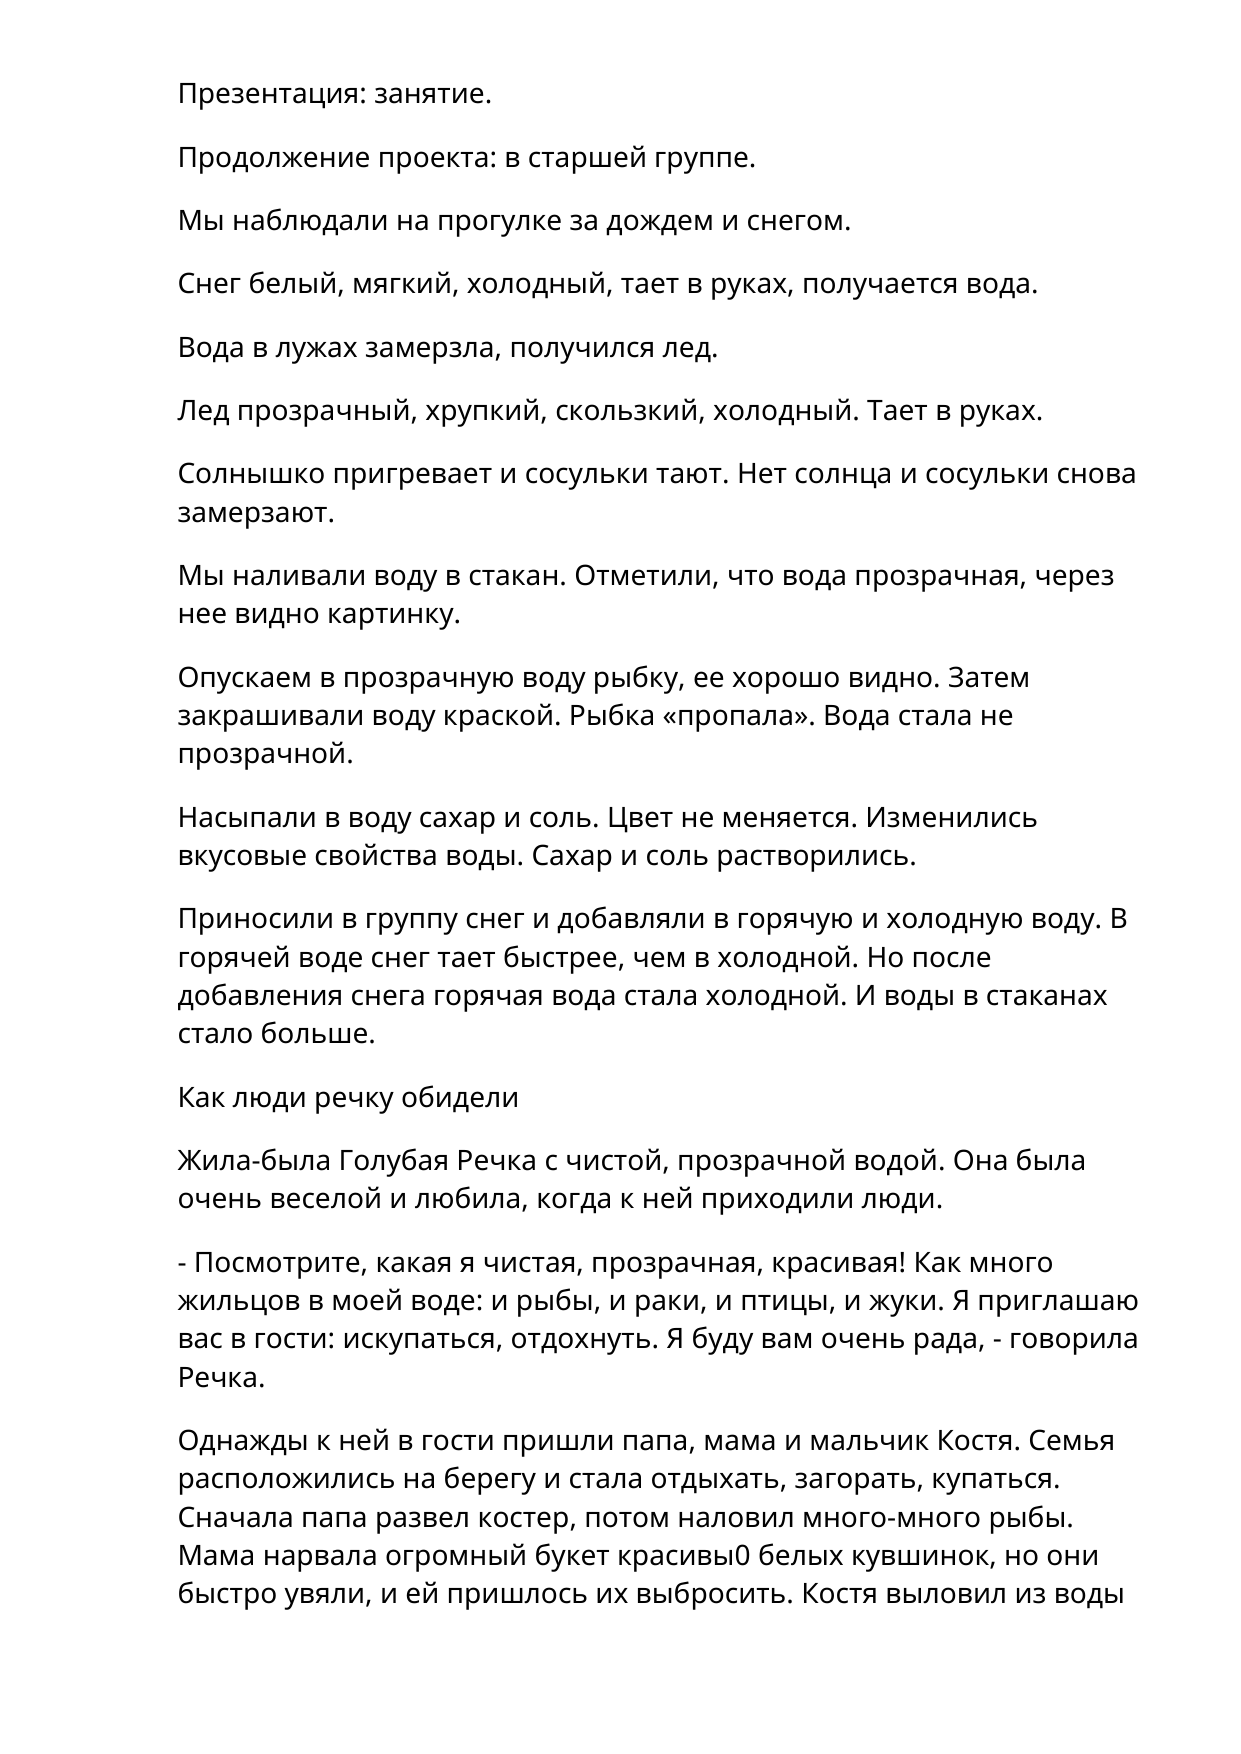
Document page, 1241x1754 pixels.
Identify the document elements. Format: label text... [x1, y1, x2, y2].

text Как люди речку обидели [177, 1077, 1152, 1116]
text Лед прозрачный, хрупкий, скользкий, холодный. Тает в руках. [177, 391, 1152, 429]
text Насыпали в воду сахар и соль. Цвет не меняется. Изменились вкусовые свойства воды. Сахар и соль растворились. [177, 797, 1152, 874]
text Мы наливали воду в стакан. Отметили, что вода прозрачная, через нее видно картинку. [177, 556, 1152, 632]
text Продолжение проекта: в старшей группе. [177, 137, 1152, 176]
text Приносили в группу снег и добавляли в горячую и холодную воду. В горячей воде снег тает быстрее, чем в холодной. Но после добавления снега горячая вода стала холодной. И воды в стаканах стало больше. [177, 899, 1152, 1052]
text Мы наблюдали на прогулке за дождем и снегом. [177, 201, 1152, 239]
text Опускаем в прозрачную воду рыбку, ее хорошо видно. Затем закрашивали воду краской. Рыбка «пропала». Вода стала не прозрачной. [177, 657, 1152, 772]
text Снег белый, мягкий, холодный, тает в руках, получается вода. [177, 264, 1152, 302]
text Жила-была Голубая Речка с чистой, прозрачной водой. Она была очень веселой и любила, когда к ней приходили люди. [177, 1141, 1152, 1217]
text - Посмотрите, какая я чистая, прозрачная, красивая! Как много жильцов в моей воде: и рыбы, и раки, и птицы, и жуки. Я приглашаю вас в гости: искупаться, отдохнуть. Я буду вам очень рада, - говорила Речка. [177, 1242, 1152, 1396]
text Вода в лужах замерзла, получился лед. [177, 327, 1152, 366]
text Презентация: занятие. [177, 74, 1152, 112]
text Солнышко пригревает и сосульки тают. Нет солнца и сосульки снова замерзают. [177, 454, 1152, 531]
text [177, 1421, 1152, 1612]
